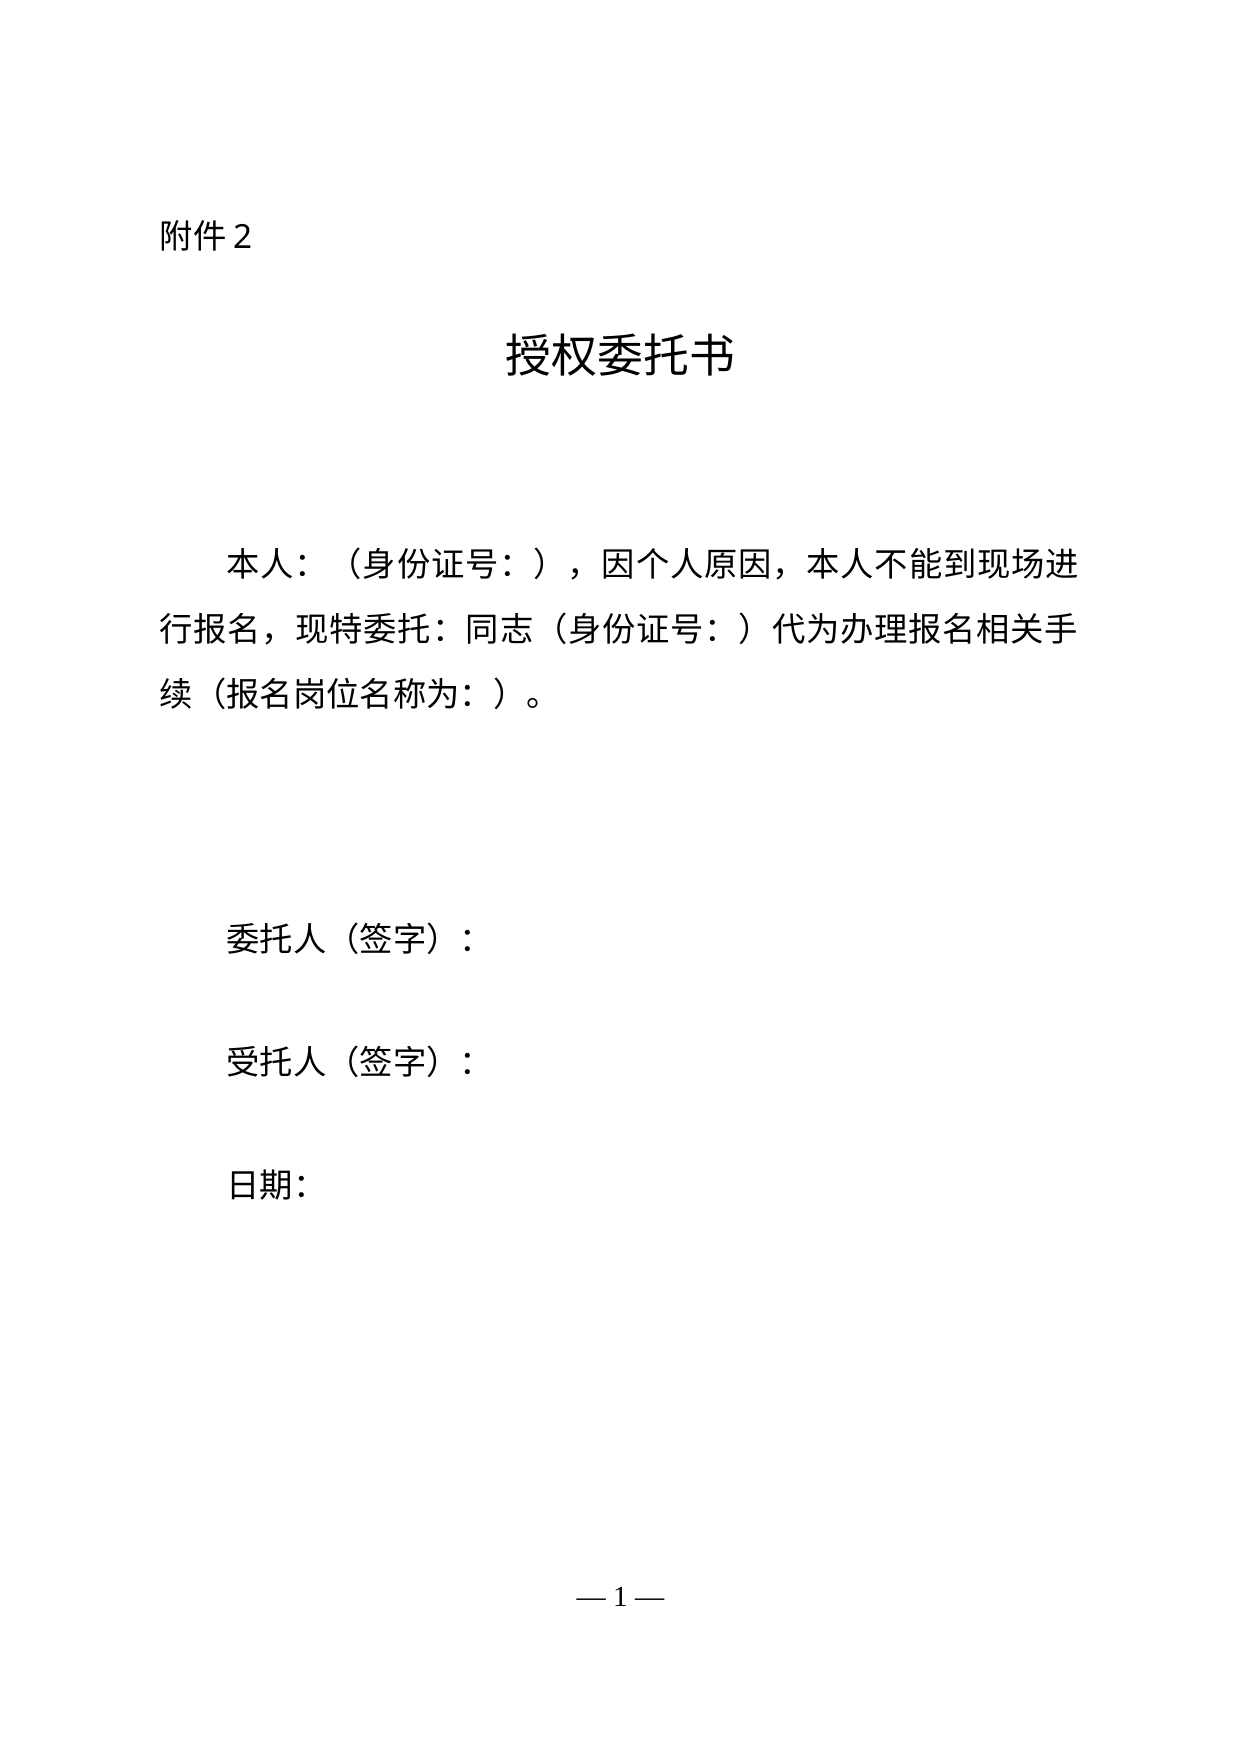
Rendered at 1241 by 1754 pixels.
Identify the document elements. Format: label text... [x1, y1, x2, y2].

text 委托人（签字）： [159, 904, 1081, 969]
text 受托人（签字）： [159, 1028, 1081, 1093]
text 授权委托书 [159, 304, 1081, 402]
text 本人：（身份证号：），因个人原因，本人不能到现场进行报名，现特委托：同志（身份证号：）代为办理报名相关手续（报名岗位名称为：）。 [159, 529, 1081, 724]
text 日期： [159, 1151, 1081, 1216]
text 附件2 [159, 202, 1081, 267]
